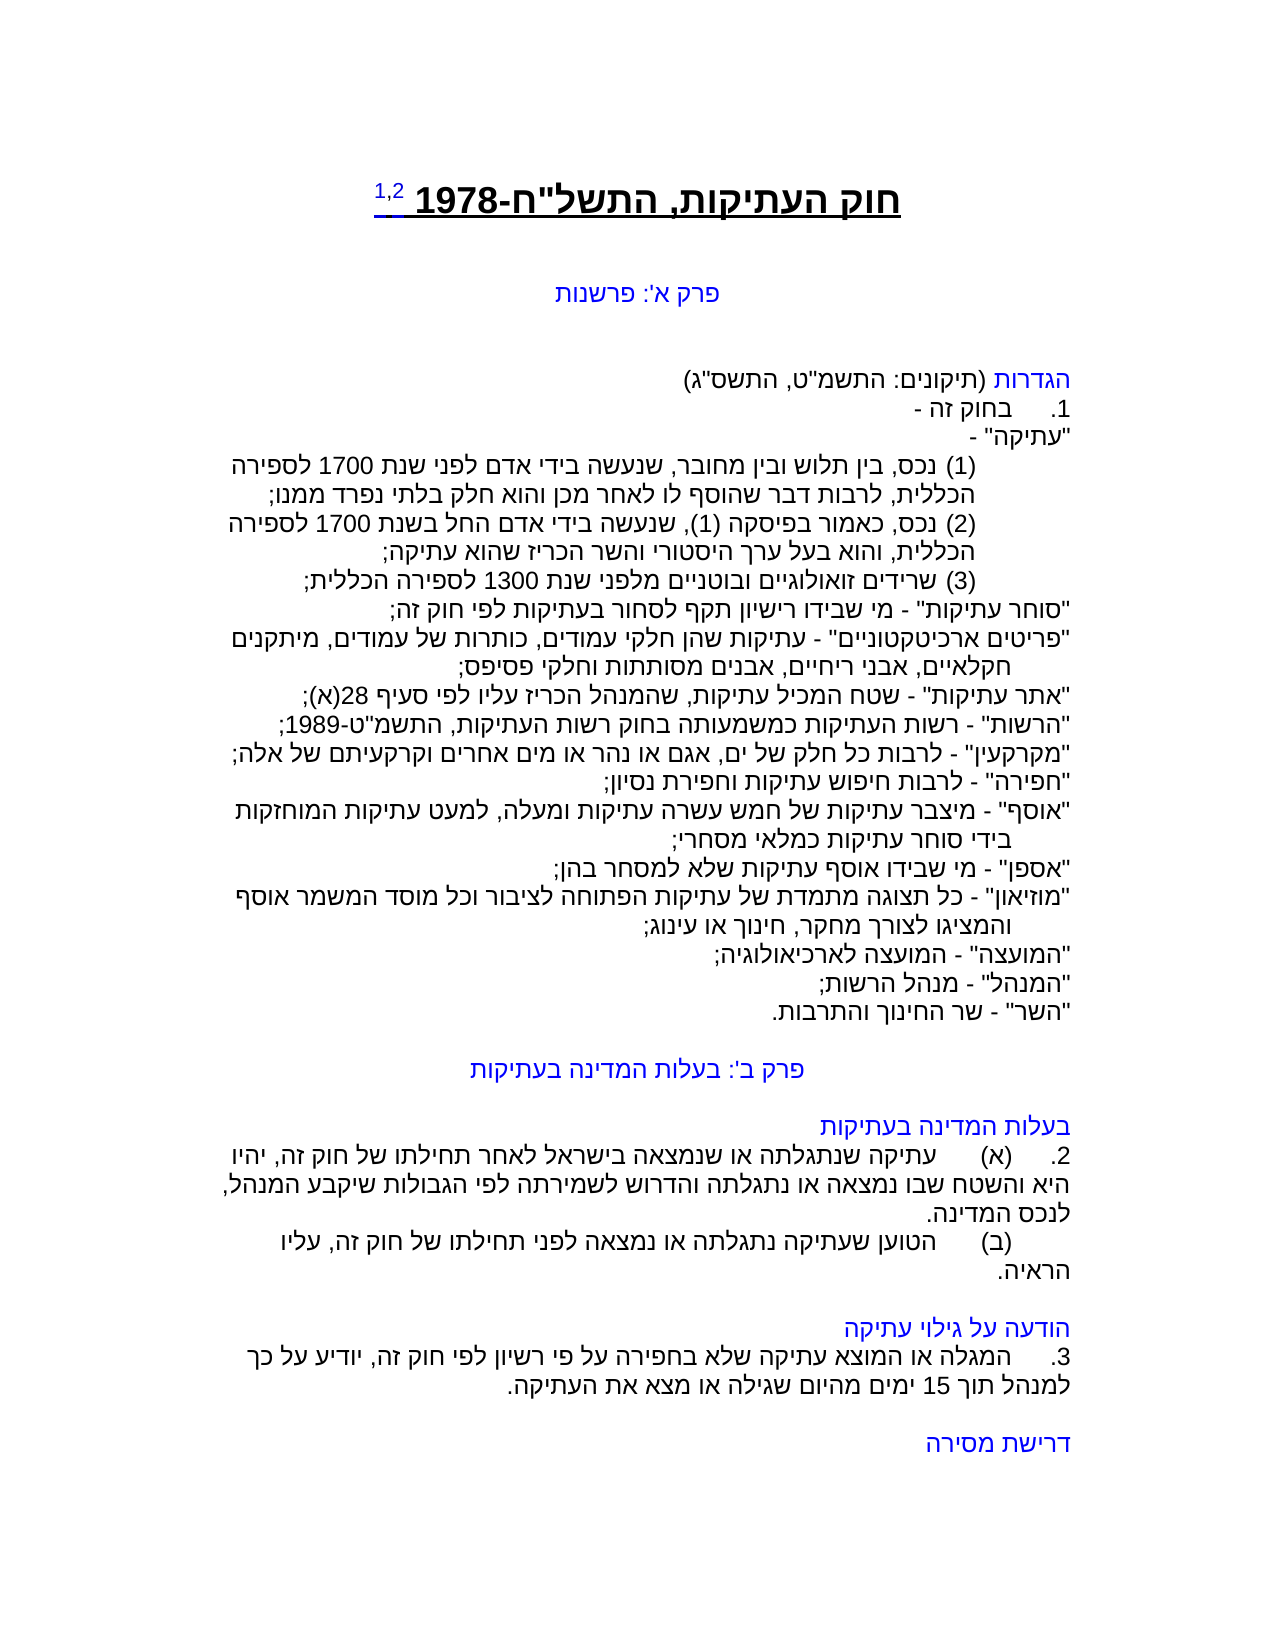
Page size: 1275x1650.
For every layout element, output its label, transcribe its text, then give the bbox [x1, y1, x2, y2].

text "השר" - שר החינוך והתרבות. [204, 997, 1071, 1026]
text "סוחר עתיקות" - מי שבידו רישיון תקף לסחור בעתיקות לפי חוק זה; [204, 595, 1071, 624]
text 2. (א) עתיקה שנתגלתה או שנמצאה בישראל לאחר תחילתו של חוק זה, יהיו היא והשטח שבו נמצאה או נתגלתה והדרוש לשמירתה לפי הגבולות שיקבע המנהל, לנכס המדינה. [204, 1141, 1071, 1227]
text "מקרקעין" - לרבות כל חלק של ים, אגם או נהר או מים אחרים וקרקעיתם של אלה; [204, 739, 1071, 767]
text פרק ב': בעלות המדינה בעתיקות [204, 1055, 1071, 1084]
text חוק העתיקות, התשל"ח-1978 1,2 [204, 178, 1071, 221]
text דרישת מסירה [204, 1429, 1071, 1457]
text הודעה על גילוי עתיקה [204, 1314, 1071, 1342]
text (ב) הטוען שעתיקה נתגלתה או נמצאה לפני תחילתו של חוק זה, עליו הראיה. [204, 1227, 1071, 1285]
text 1. בחוק זה - [204, 394, 1071, 422]
text פרק א': פרשנות [204, 279, 1071, 307]
text בעלות המדינה בעתיקות [204, 1112, 1071, 1141]
text "אתר עתיקות" - שטח המכיל עתיקות, שהמנהל הכריז עליו לפי סעיף 28(א); [204, 681, 1071, 710]
text 3. המגלה או המוצא עתיקה שלא בחפירה על פי רשיון לפי חוק זה, יודיע על כך למנהל תוך 15 ימים מהיום שגילה או מצא את העתיקה. [204, 1342, 1071, 1400]
text "אוסף" - מיצבר עתיקות של חמש עשרה עתיקות ומעלה, למעט עתיקות המוחזקות בידי סוחר עתיקות כמלאי מסחרי; [204, 796, 1071, 854]
text הגדרות (תיקונים: התשמ"ט, התשס"ג) [204, 365, 1071, 394]
text "המנהל" - מנהל הרשות; [204, 969, 1071, 997]
text "הרשות" - רשות העתיקות כמשמעותה בחוק רשות העתיקות, התשמ"ט-1989; [204, 710, 1071, 739]
text (1) נכס, בין תלוש ובין מחובר, שנעשה בידי אדם לפני שנת 1700 לספירה הכללית, לרבות דבר שהוסף לו לאחר מכן והוא חלק בלתי נפרד ממנו; [204, 451, 976, 509]
text "עתיקה" - [204, 422, 1071, 451]
text "פריטים ארכיטקטוניים" - עתיקות שהן חלקי עמודים, כותרות של עמודים, מיתקנים חקלאיים, אבני ריחיים, אבנים מסותתות וחלקי פסיפס; [204, 624, 1071, 681]
text (3) שרידים זואולוגיים ובוטניים מלפני שנת 1300 לספירה הכללית; [204, 566, 976, 595]
text "חפירה" - לרבות חיפוש עתיקות וחפירת נסיון; [204, 767, 1071, 796]
text "אספן" - מי שבידו אוסף עתיקות שלא למסחר בהן; [204, 854, 1071, 882]
text "מוזיאון" - כל תצוגה מתמדת של עתיקות הפתוחה לציבור וכל מוסד המשמר אוסף והמציגו לצורך מחקר, חינוך או עינוג; [204, 882, 1071, 940]
text "המועצה" - המועצה לארכיאולוגיה; [204, 940, 1071, 969]
text (2) נכס, כאמור בפיסקה (1), שנעשה בידי אדם החל בשנת 1700 לספירה הכללית, והוא בעל ערך היסטורי והשר הכריז שהוא עתיקה; [204, 509, 976, 566]
